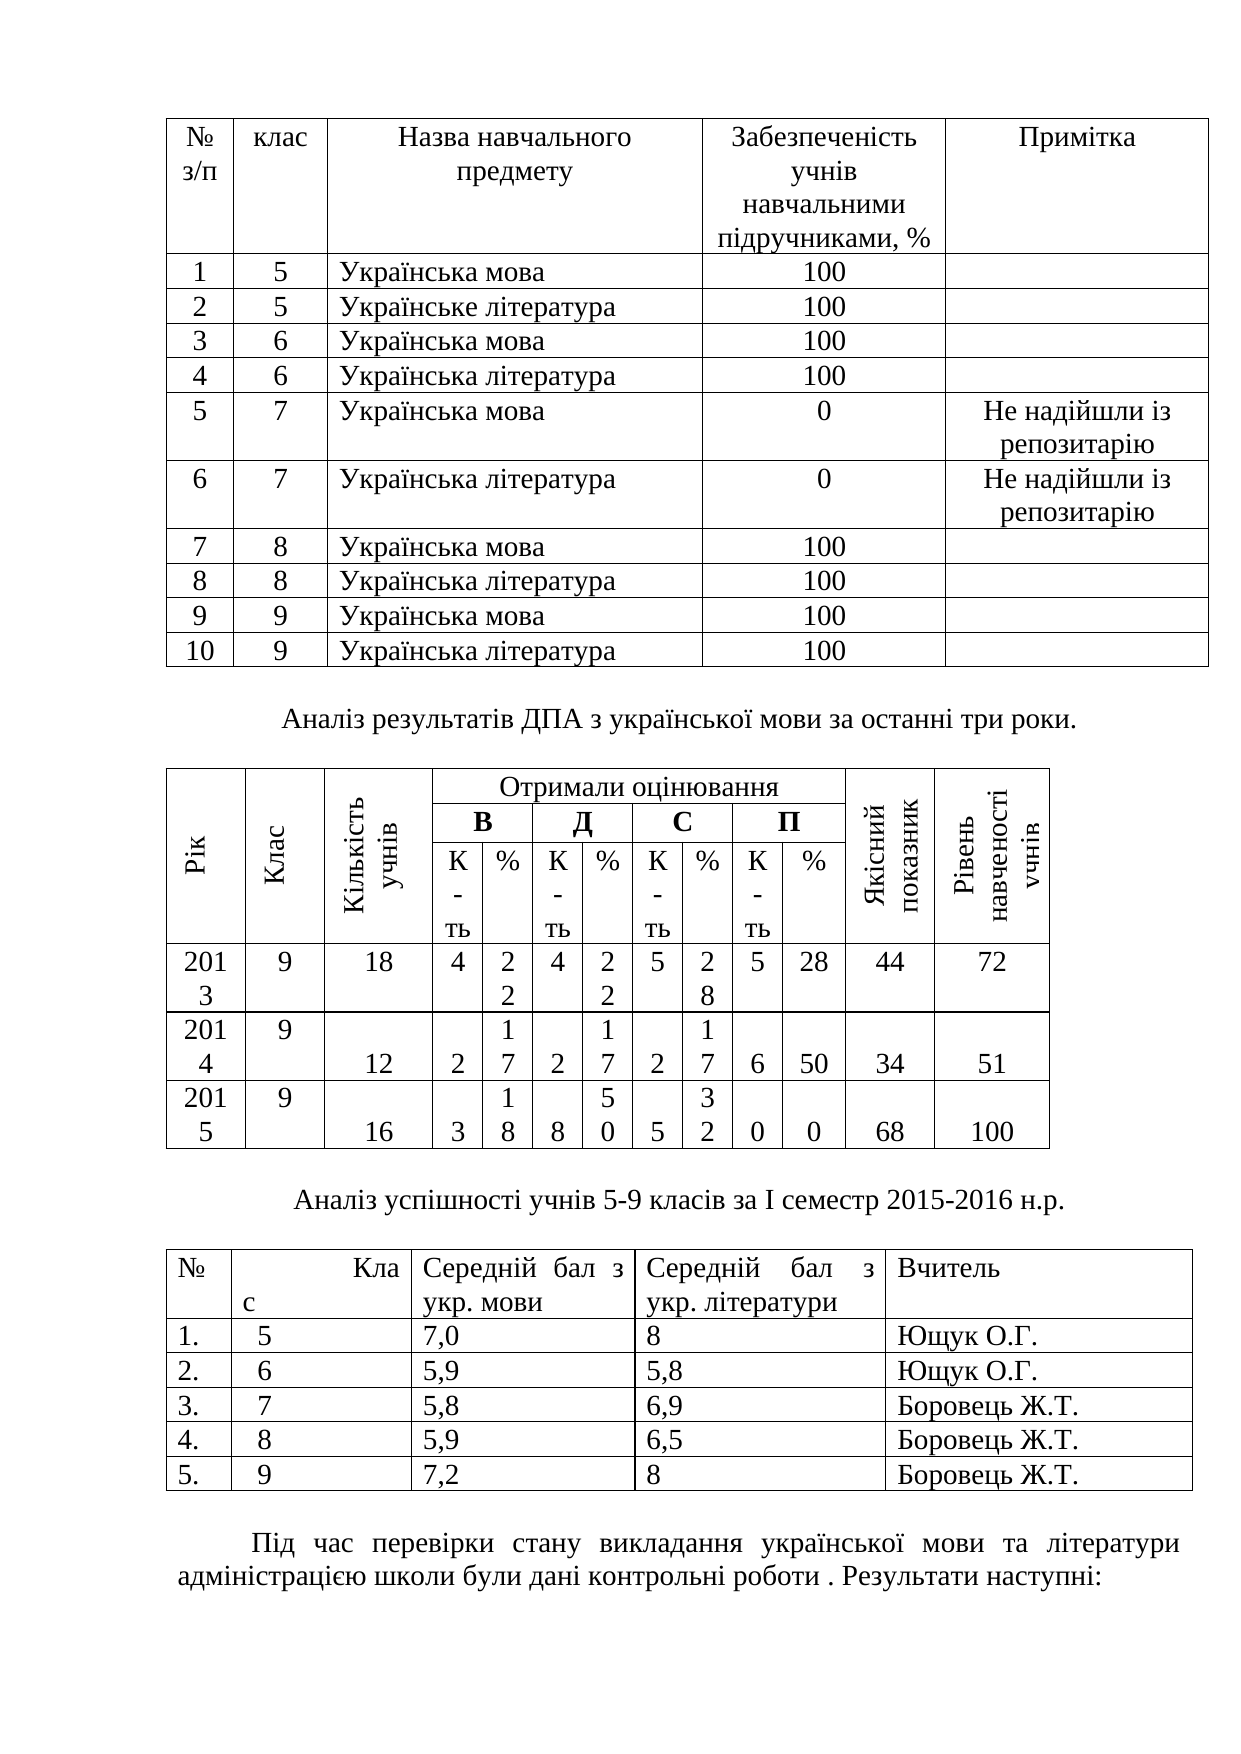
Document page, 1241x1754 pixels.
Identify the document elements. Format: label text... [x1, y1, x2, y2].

table_cell 8 [533, 1081, 582, 1148]
table_cell 8 [234, 564, 327, 597]
table_cell Не надійшли із репозитарію [946, 393, 1208, 460]
table_cell 2 [533, 1013, 582, 1079]
table_cell 100 [703, 358, 945, 392]
table_cell 6 [234, 324, 327, 357]
table_cell 100 [703, 289, 945, 322]
table_cell 10 [167, 633, 233, 666]
table_cell 2015 [167, 1081, 245, 1148]
text Аналіз результатів ДПА з української мови за останні три роки. [177, 701, 1181, 734]
table_header Рівень навченості учнів [935, 769, 1049, 943]
table_cell 5,9 [412, 1422, 634, 1456]
table_cell К-ть [533, 843, 582, 943]
table_cell Українська мова [328, 393, 702, 460]
table_cell 17 [483, 1013, 532, 1079]
table_header Середній бал з укр. мови [412, 1250, 634, 1317]
table_cell 100 [703, 324, 945, 357]
table_cell 72 [935, 944, 1049, 1011]
table_header Рік [167, 769, 245, 943]
table_cell Українська мова [328, 254, 702, 288]
table_cell 4 [533, 944, 582, 1011]
table_cell 2 [433, 1013, 482, 1079]
table_cell Не надійшли із репозитарію [946, 461, 1208, 528]
table_cell % [683, 843, 732, 943]
table_cell 7 [234, 461, 327, 528]
table_cell Боровець Ж.Т. [886, 1388, 1192, 1421]
table_header клас [234, 119, 327, 253]
table_header № [167, 1250, 231, 1317]
table_cell 6,5 [636, 1422, 885, 1456]
table_cell 18 [483, 1081, 532, 1148]
table_cell 22 [583, 944, 632, 1011]
table_cell 6,9 [636, 1388, 885, 1421]
table_cell 5,8 [636, 1353, 885, 1387]
table_cell [946, 358, 1208, 392]
table_cell 2 [167, 289, 233, 322]
table_cell 5 [234, 254, 327, 288]
table_cell [946, 564, 1208, 597]
table_cell Українська мова [328, 324, 702, 357]
table_cell 3. [167, 1388, 231, 1421]
table_cell 2. [167, 1353, 231, 1387]
table_cell 5 [234, 289, 327, 322]
table_cell 5 [633, 944, 682, 1011]
table_cell Д [533, 804, 632, 842]
table_cell 9 [234, 633, 327, 666]
table_cell 5 [633, 1081, 682, 1148]
table_cell 50 [583, 1081, 632, 1148]
table_cell 8 [167, 564, 233, 597]
table_cell 51 [935, 1013, 1049, 1079]
text Під час перевірки стану викладання української мови та літератури адміністрацією школи були дані контрольні роботи . Результати наступні: [177, 1525, 1181, 1592]
table_cell Українська література [328, 564, 702, 597]
table_cell 12 [325, 1013, 432, 1079]
table_cell 100 [703, 564, 945, 597]
table_header Кількість учнів [325, 769, 432, 943]
table_cell 100 [703, 254, 945, 288]
table_cell Ющук О.Г. [886, 1353, 1192, 1387]
table_cell [946, 254, 1208, 288]
table_cell % [483, 843, 532, 943]
table_cell [946, 529, 1208, 562]
table_cell 4 [433, 944, 482, 1011]
table_cell 8 [636, 1319, 885, 1352]
table_cell [946, 598, 1208, 632]
table_cell 7 [234, 393, 327, 460]
table_cell Українська література [328, 358, 702, 392]
table_cell Українська мова [328, 598, 702, 632]
table_cell 4 [167, 358, 233, 392]
table_cell К-ть [733, 843, 782, 943]
table_cell 16 [325, 1081, 432, 1148]
table_cell 8 [232, 1422, 411, 1456]
table_cell 3 [433, 1081, 482, 1148]
table_header Примітка [946, 119, 1208, 253]
table_cell 5 [733, 944, 782, 1011]
table_cell 8 [636, 1457, 885, 1490]
table_cell 6 [232, 1353, 411, 1387]
table_cell 7,2 [412, 1457, 634, 1490]
table_cell 17 [583, 1013, 632, 1079]
table_cell 44 [846, 944, 934, 1011]
table_cell 6 [234, 358, 327, 392]
table_cell П [733, 804, 845, 842]
table_cell 5,8 [412, 1388, 634, 1421]
table_cell % [583, 843, 632, 943]
table_cell 1. [167, 1319, 231, 1352]
table_cell 100 [703, 598, 945, 632]
table_cell 0 [703, 393, 945, 460]
table_cell 100 [703, 633, 945, 666]
table_header Середній бал з укр. літератури [636, 1250, 885, 1317]
table_cell 5 [167, 393, 233, 460]
table_cell 0 [783, 1081, 845, 1148]
table_cell К-ть [433, 843, 482, 943]
table_cell 2 [633, 1013, 682, 1079]
table_header Назва навчального предмету [328, 119, 702, 253]
table_cell 22 [483, 944, 532, 1011]
table_cell % [783, 843, 845, 943]
table_cell 2014 [167, 1013, 245, 1079]
table_cell 100 [703, 529, 945, 562]
table_cell 28 [683, 944, 732, 1011]
table_cell 9 [246, 1013, 324, 1079]
table_cell 3 [167, 324, 233, 357]
table_cell 32 [683, 1081, 732, 1148]
table_cell В [433, 804, 532, 842]
table_cell 9 [167, 598, 233, 632]
table_cell 7,0 [412, 1319, 634, 1352]
table_cell 50 [783, 1013, 845, 1079]
table_cell 5 [232, 1319, 411, 1352]
table_cell 34 [846, 1013, 934, 1079]
table_header Клас [232, 1250, 411, 1317]
table_cell Ющук О.Г. [886, 1319, 1192, 1352]
table_cell 9 [234, 598, 327, 632]
table_cell Боровець Ж.Т. [886, 1422, 1192, 1456]
table_cell 5,9 [412, 1353, 634, 1387]
table_cell 7 [232, 1388, 411, 1421]
table_header Якісний показник [846, 769, 934, 943]
table_cell 5. [167, 1457, 231, 1490]
table_cell 8 [234, 529, 327, 562]
table_cell Боровець Ж.Т. [886, 1457, 1192, 1490]
table_header Забезпеченість учнів навчальними підручниками, % [703, 119, 945, 253]
table_cell С [633, 804, 732, 842]
table_cell 1 [167, 254, 233, 288]
table_header Вчитель [886, 1250, 1192, 1317]
table_cell 9 [246, 1081, 324, 1148]
table_cell 28 [783, 944, 845, 1011]
table_cell Українська література [328, 633, 702, 666]
table_cell 2013 [167, 944, 245, 1011]
table_cell 9 [232, 1457, 411, 1490]
table_cell 7 [167, 529, 233, 562]
table_cell [946, 324, 1208, 357]
table_header Клас [246, 769, 324, 943]
table_header Отримали оцінювання [433, 769, 845, 803]
table_cell Українське література [328, 289, 702, 322]
table_cell 68 [846, 1081, 934, 1148]
table_cell 4. [167, 1422, 231, 1456]
table_cell 6 [167, 461, 233, 528]
table_cell [946, 289, 1208, 322]
table_header № з/п [167, 119, 233, 253]
table_cell 0 [703, 461, 945, 528]
table_cell Українська мова [328, 529, 702, 562]
table_cell Українська література [328, 461, 702, 528]
table_cell К-ть [633, 843, 682, 943]
table_cell [946, 633, 1208, 666]
table_cell 100 [935, 1081, 1049, 1148]
table_cell 0 [733, 1081, 782, 1148]
text Аналіз успішності учнів 5-9 класів за І семестр 2015-2016 н.р. [177, 1182, 1181, 1216]
table_cell 17 [683, 1013, 732, 1079]
table_cell 9 [246, 944, 324, 1011]
table_cell 18 [325, 944, 432, 1011]
table_cell 6 [733, 1013, 782, 1079]
